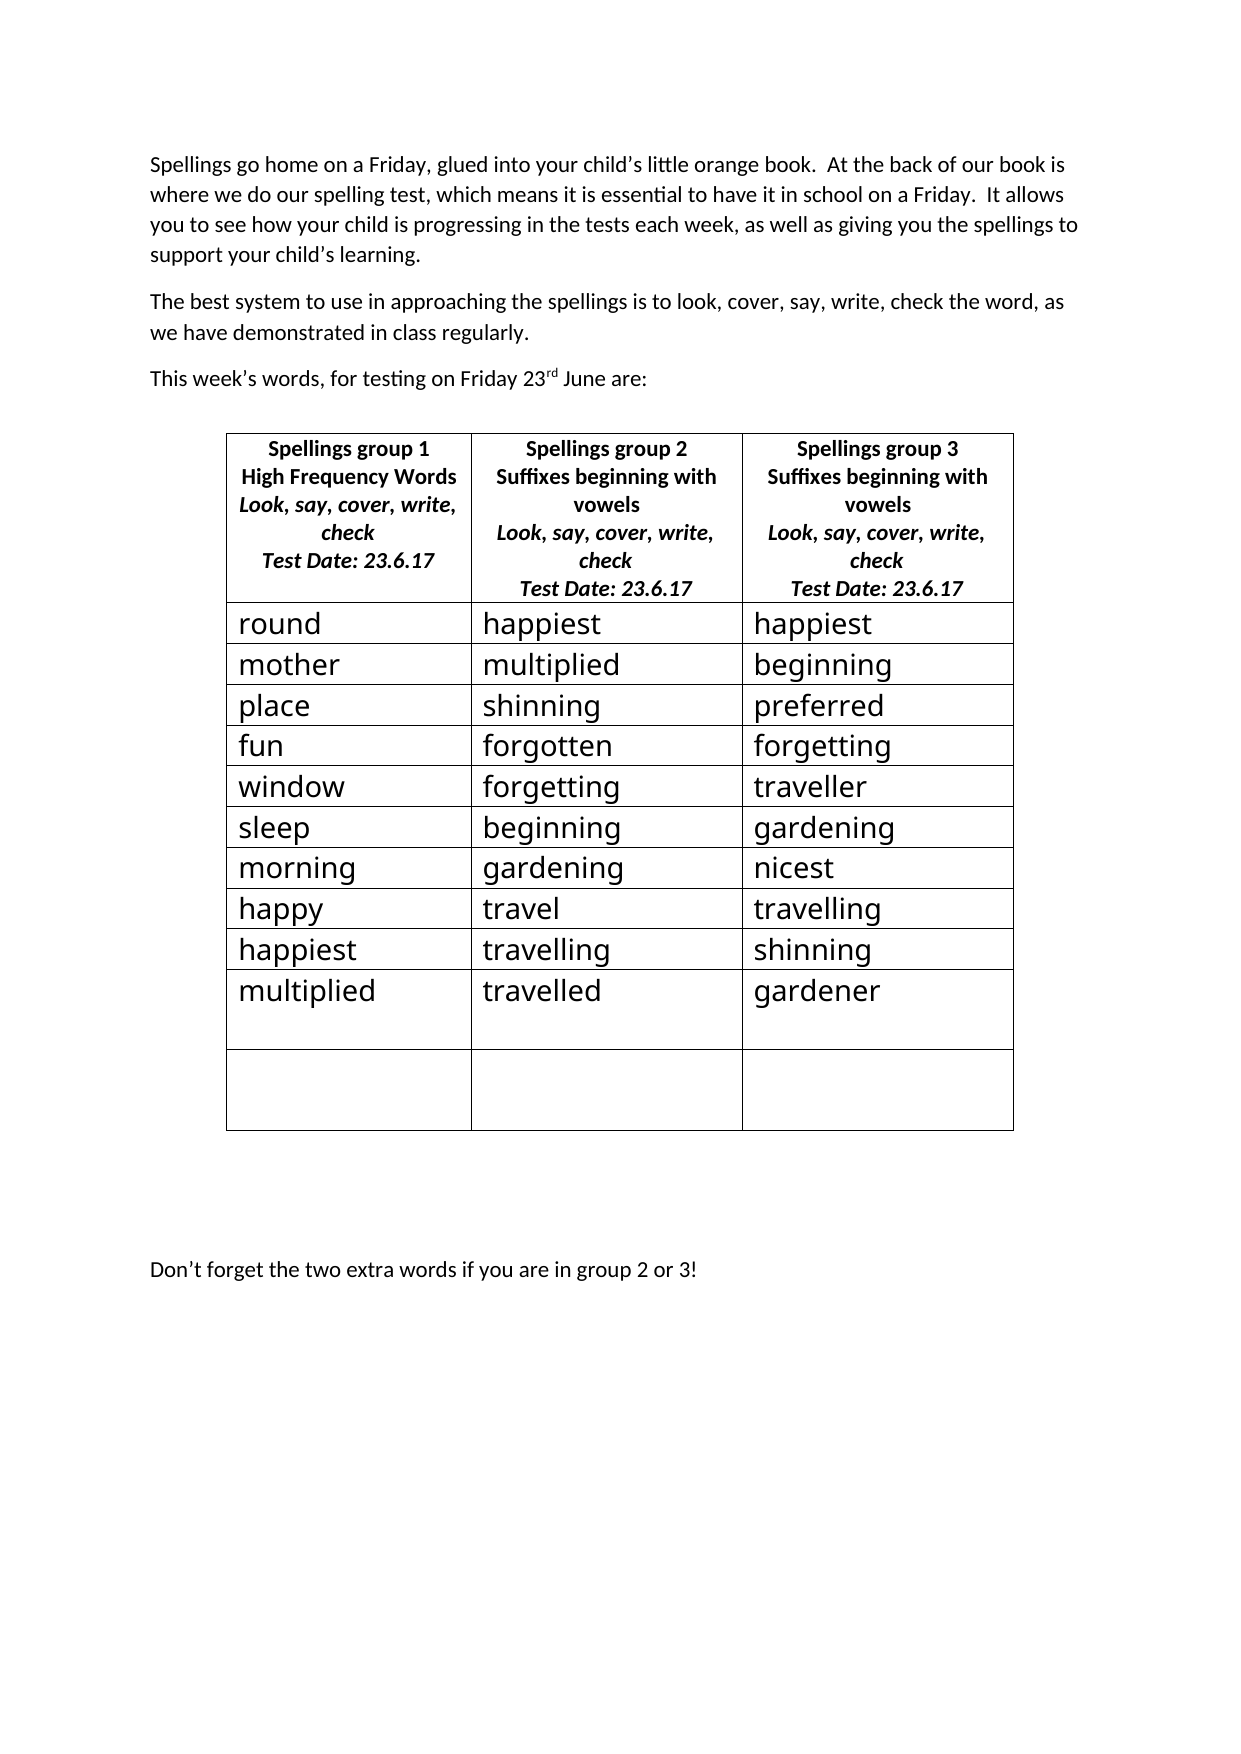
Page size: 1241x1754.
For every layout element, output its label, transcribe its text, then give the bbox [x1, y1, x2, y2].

table_cell happy [227, 889, 471, 928]
table_cell round [227, 603, 471, 643]
table_header Spellings group 1 High Frequency Words Look, say, cover, write, check Test Date: 23.6.17 [227, 434, 471, 602]
table_cell travelling [743, 889, 1013, 928]
table_cell gardening [743, 807, 1013, 847]
table_cell travelling [472, 929, 742, 969]
text The best system to use in approaching the spellings is to look, cover, say, write, check the word, as we have demonstrated in class regularly. [150, 287, 1090, 346]
table_header Spellings group 2 Suffixes beginning with vowels Look, say, cover, write, check Test Date: 23.6.17 [472, 434, 742, 602]
table_cell sleep [227, 807, 471, 847]
table_cell traveller [743, 766, 1013, 806]
text Don’t forget the two extra words if you are in group 2 or 3! [150, 1255, 1090, 1283]
table_cell shinning [472, 685, 742, 724]
table_cell [227, 1050, 471, 1130]
table_cell beginning [472, 807, 742, 847]
table_cell shinning [743, 929, 1013, 969]
table_cell mother [227, 644, 471, 684]
table_cell forgetting [743, 726, 1013, 765]
table_cell fun [227, 726, 471, 765]
text This week’s words, for testing on Friday 23rd June are: [150, 364, 1090, 393]
table_cell [743, 1050, 1013, 1130]
table_cell window [227, 766, 471, 806]
table_cell happiest [472, 603, 742, 643]
table_cell nicest [743, 848, 1013, 887]
table_cell happiest [743, 603, 1013, 643]
table_cell morning [227, 848, 471, 887]
table_cell travel [472, 889, 742, 928]
table_cell travelled [472, 970, 742, 1049]
table_cell gardener [743, 970, 1013, 1049]
table_cell multiplied [227, 970, 471, 1049]
table_cell forgotten [472, 726, 742, 765]
table_cell forgetting [472, 766, 742, 806]
table_cell [472, 1050, 742, 1130]
table_cell gardening [472, 848, 742, 887]
table_cell beginning [743, 644, 1013, 684]
text Spellings go home on a Friday, glued into your child’s little orange book. At the back of our book is where we do our spelling test, which means it is essential to have it in school on a Friday. It allows you to see how your child is progressing in the tests each week, as well as giving you the spellings to support your child’s learning. [150, 150, 1090, 269]
table_cell place [227, 685, 471, 724]
table_cell preferred [743, 685, 1013, 724]
table_cell happiest [227, 929, 471, 969]
table_cell multiplied [472, 644, 742, 684]
table_header Spellings group 3 Suffixes beginning with vowels Look, say, cover, write, check Test Date: 23.6.17 [743, 434, 1013, 602]
